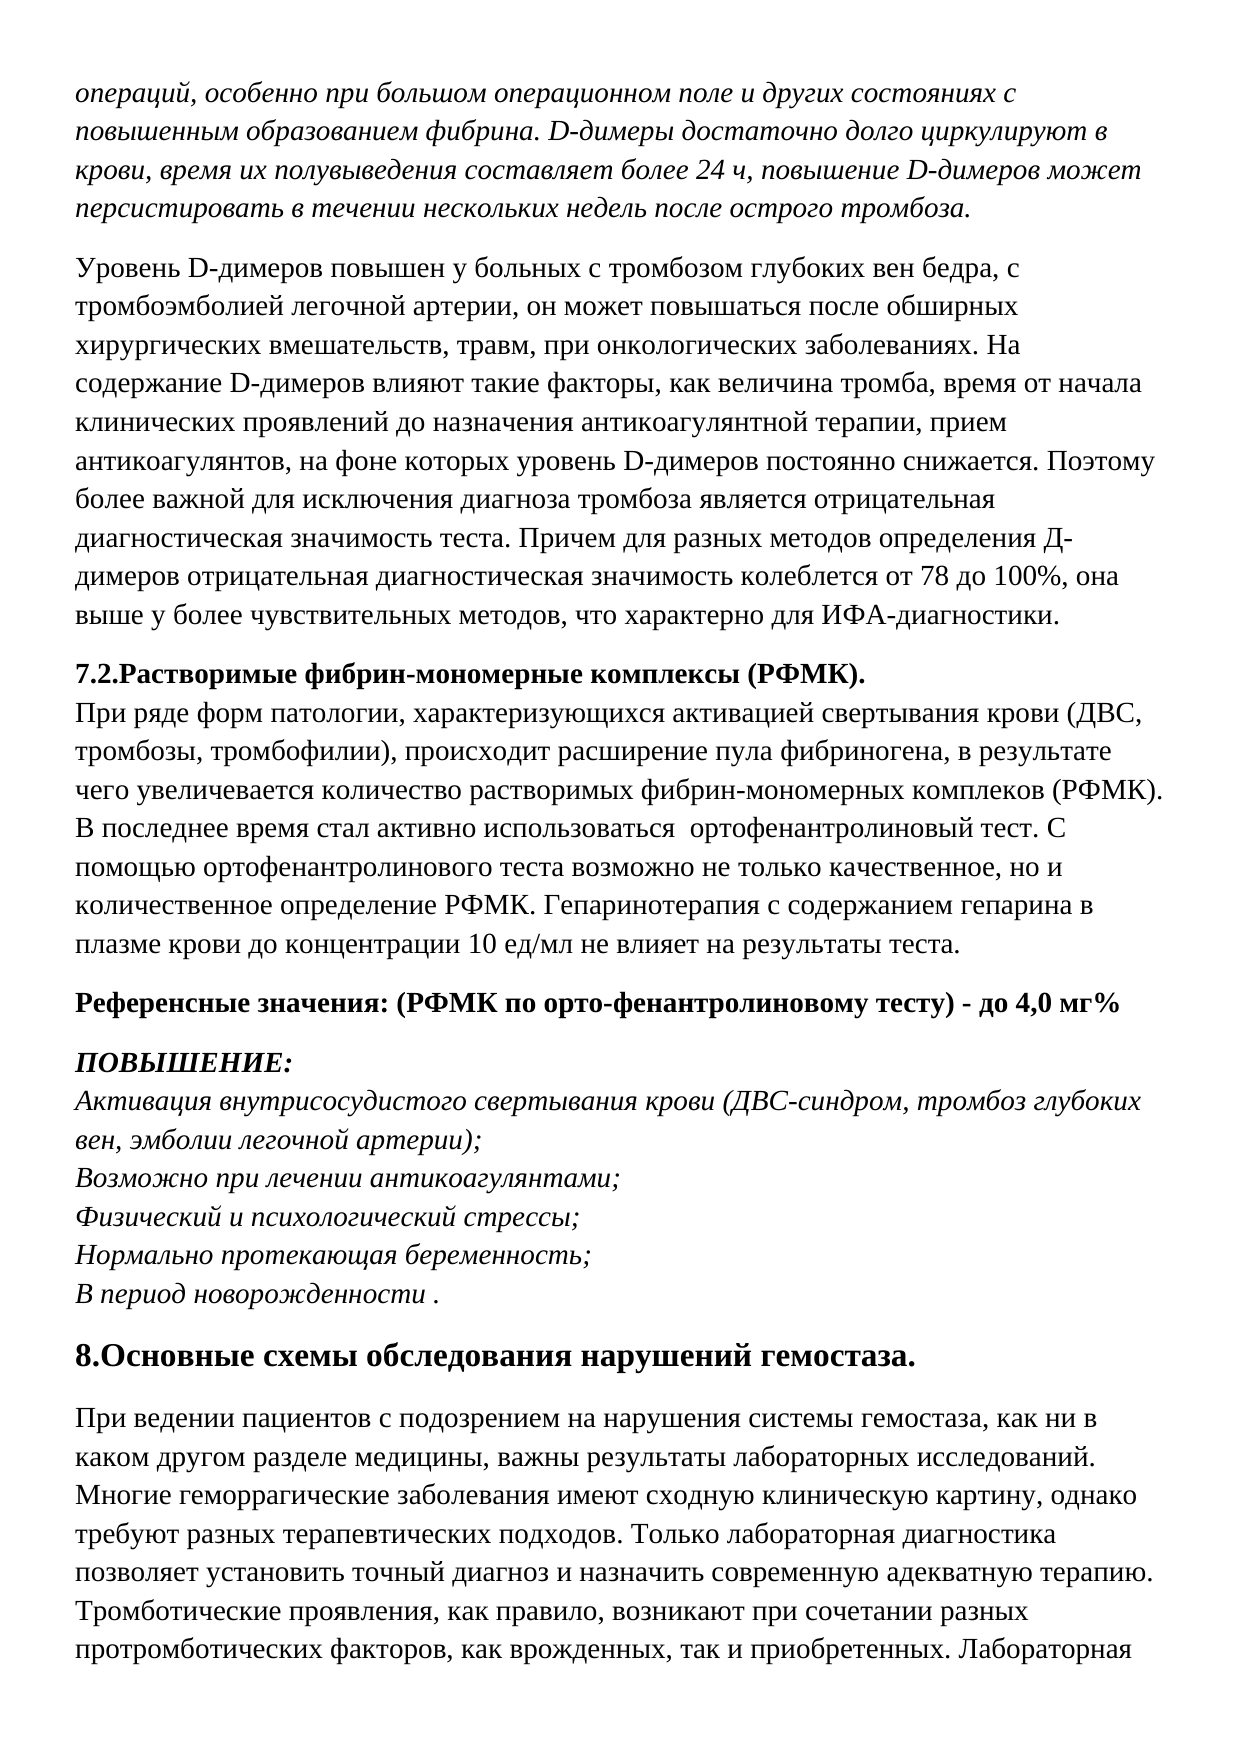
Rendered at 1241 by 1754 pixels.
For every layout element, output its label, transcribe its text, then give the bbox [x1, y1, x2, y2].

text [75, 75, 1165, 224]
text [75, 1400, 1165, 1665]
text Референсные значения: (РФМК по орто-фенантролиновому тесту) - до 4,0 мг% [75, 985, 1165, 1019]
text Уровень D-димеров повышен у больных с тромбозом глубоких вен бедра, с тромбоэмболией легочной артерии, он может повышаться после обширных хирургических вмешательств, травм, при онкологических заболеваниях. На содержание D-димеров влияют такие факторы, как величина тромба, время от начала клинических проявлений до назначения антикоагулянтной терапии, прием антикоагулянтов, на фоне которых уровень D-димеров постоянно снижается. Поэтому более важной для исключения диагноза тромбоза является отрицательная диагностическая значимость теста. Причем для разных методов определения Д-димеров отрицательная диагностическая значимость колеблется от 78 до 100%, она выше у более чувствительных методов, что характерно для ИФА-диагностики. [75, 250, 1165, 630]
text 8.Основные схемы обследования нарушений гемостаза. [75, 1335, 1165, 1374]
text ПОВЫШЕНИЕ: Активация внутрисосудистого свертывания крови (ДВС-синдром, тромбоз глубоких вен, эмболии легочной артерии); Возможно при лечении антикоагулянтами; Физический и психологический стрессы; Нормально протекающая беременность; В период новорожденности . [75, 1045, 1165, 1309]
text 7.2.Растворимые фибрин-мономерные комплексы (РФМК). При ряде форм патологии, характеризующихся активацией свертывания крови (ДВС, тромбозы, тромбофилии), происходит расширение пула фибриногена, в результате чего увеличевается количество растворимых фибрин-мономерных комплеков (РФМК). В последнее время стал активно использоваться ортофенантролиновый тест. С помощью ортофенантролинового теста возможно не только качественное, но и количественное определение РФМК. Гепаринотерапия с содержанием гепарина в плазме крови до концентрации 10 ед/мл не влияет на результаты теста. [75, 656, 1165, 959]
